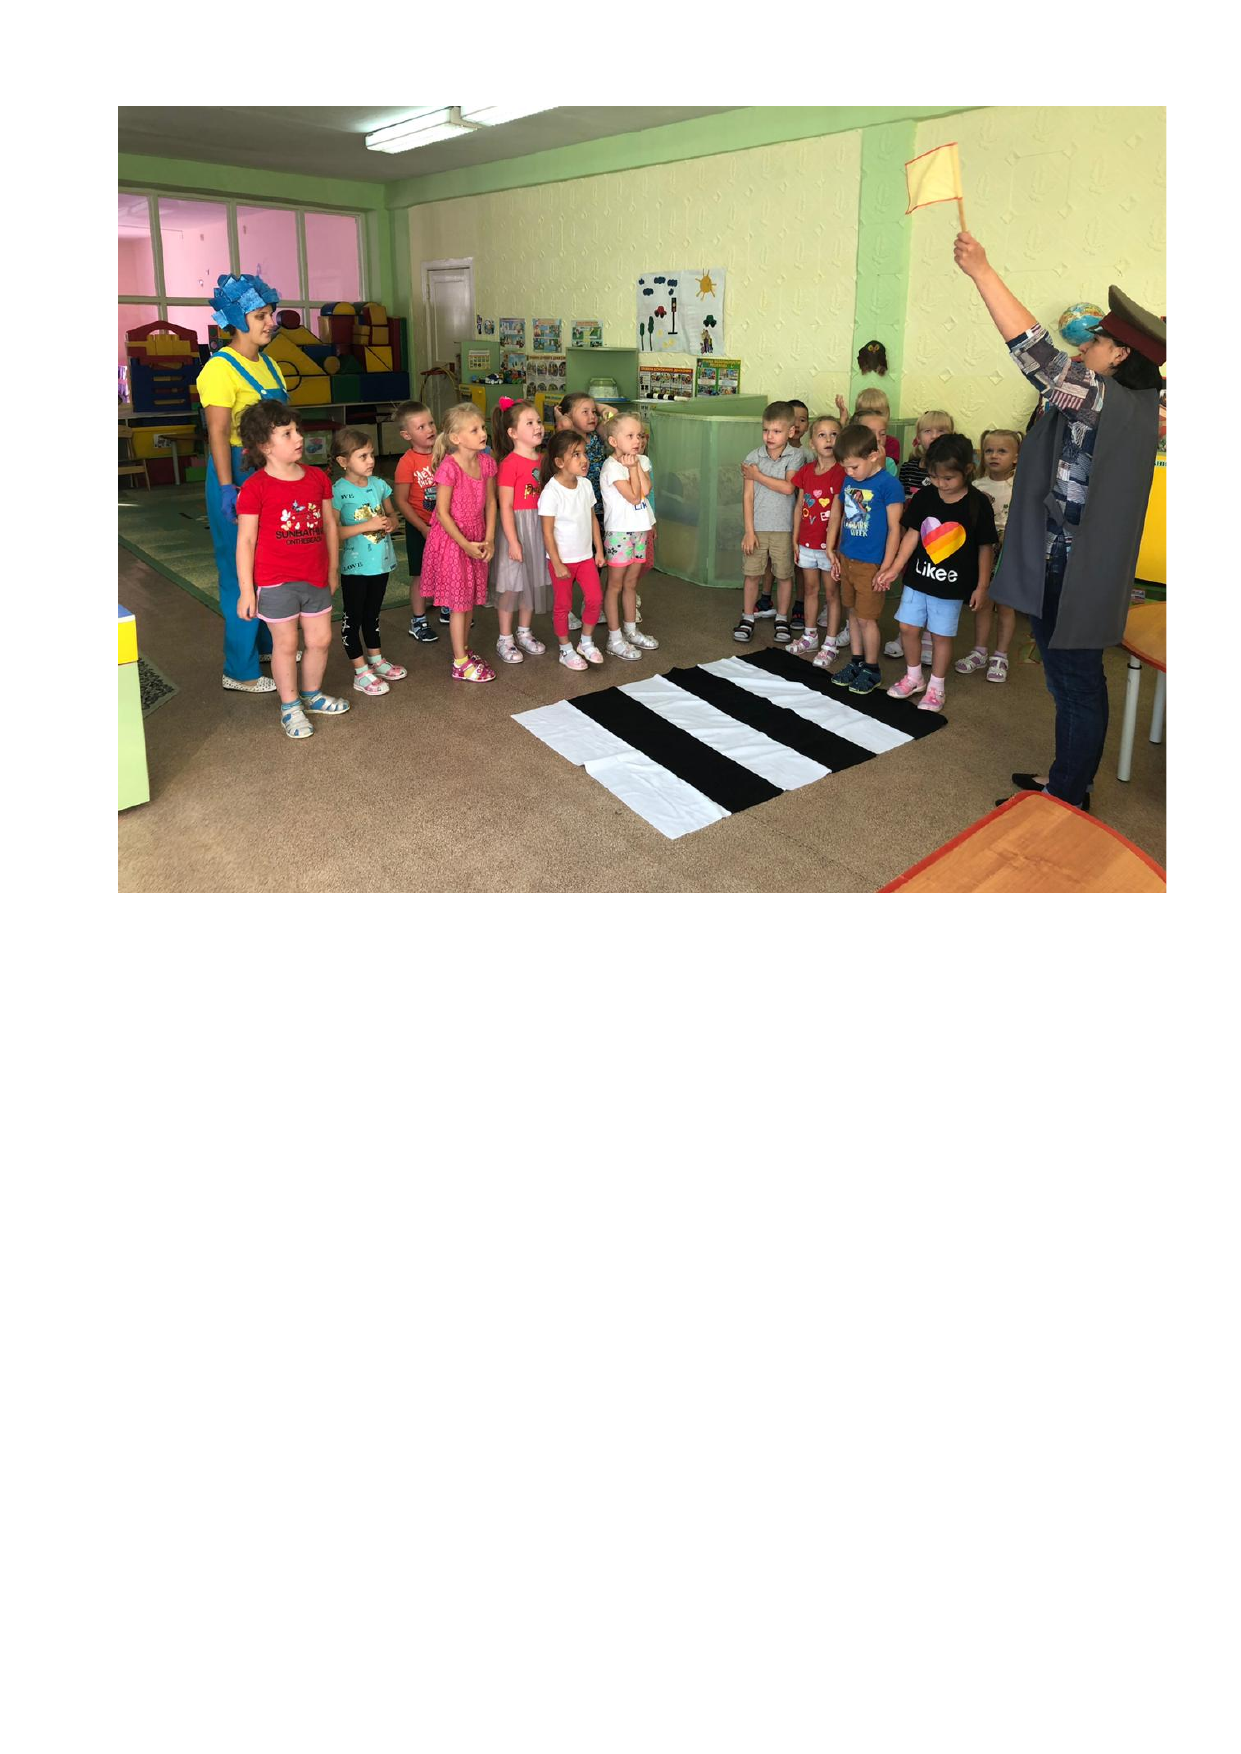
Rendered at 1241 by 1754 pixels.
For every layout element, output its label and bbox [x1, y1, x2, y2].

picture [118, 106, 1167, 893]
